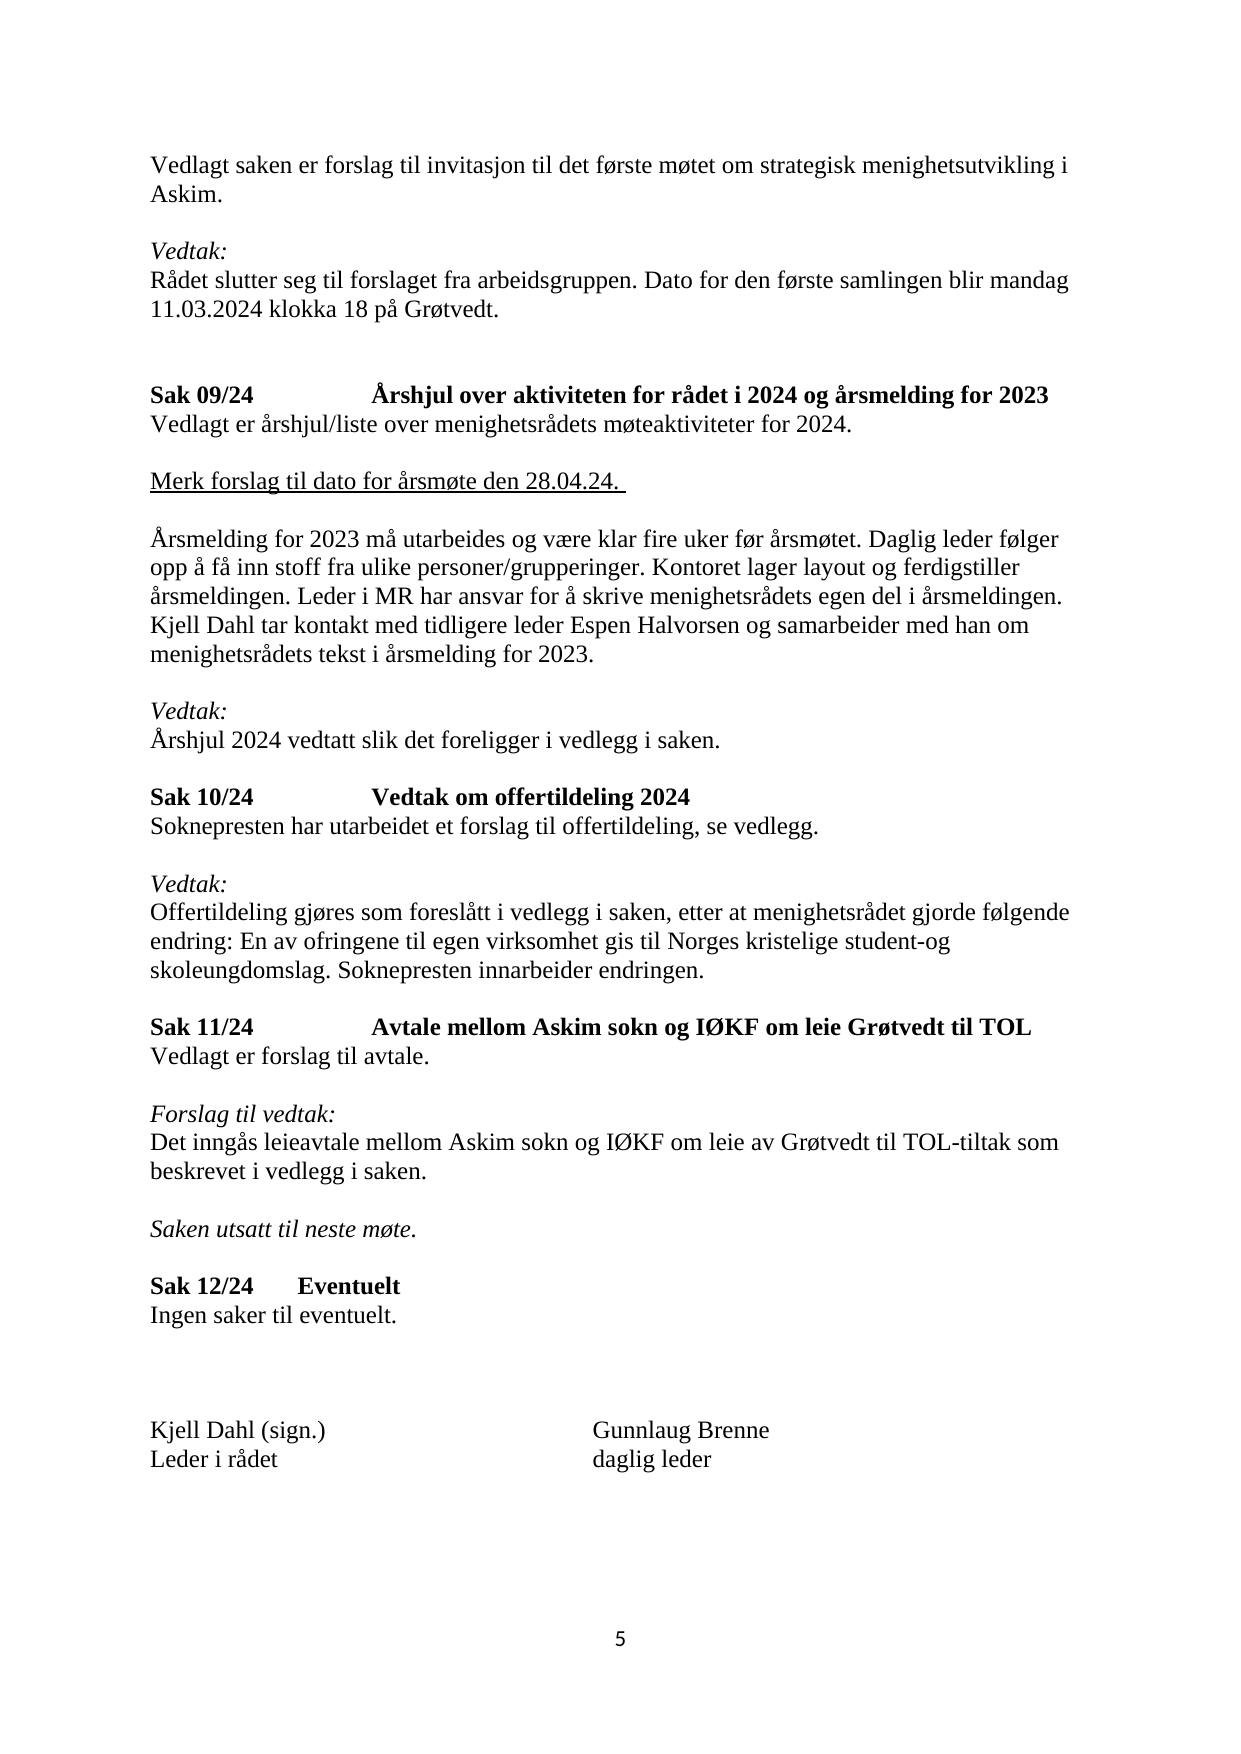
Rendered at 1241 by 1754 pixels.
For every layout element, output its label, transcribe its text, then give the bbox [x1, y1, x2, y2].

text Soknepresten har utarbeidet et forslag til offertildeling, se vedlegg. [150, 811, 1090, 840]
text Forslag til vedtak: [150, 1099, 1090, 1127]
text Sak 10/24 Vedtak om offertildeling 2024 [150, 782, 1090, 811]
text Rådet slutter seg til forslaget fra arbeidsgruppen. Dato for den første samlingen blir mandag 11.03.2024 klokka 18 på Grøtvedt. [150, 265, 1090, 322]
text Saken utsatt til neste møte. [150, 1214, 1090, 1242]
text Kjell Dahl (sign.) Gunnlaug Brenne [150, 1415, 1090, 1444]
text Merk forslag til dato for årsmøte den 28.04.24. [150, 466, 1090, 495]
text Sak 09/24 Årshjul over aktiviteten for rådet i 2024 og årsmelding for 2023 [150, 380, 1090, 409]
text Leder i rådet daglig leder [150, 1444, 1090, 1472]
text Årsmelding for 2023 må utarbeides og være klar fire uker før årsmøtet. Daglig leder følger opp å få inn stoff fra ulike personer/grupperinger. Kontoret lager layout og ferdigstiller årsmeldingen. Leder i MR har ansvar for å skrive menighetsrådets egen del i årsmeldingen. Kjell Dahl tar kontakt med tidligere leder Espen Halvorsen og samarbeider med han om menighetsrådets tekst i årsmelding for 2023. [150, 524, 1090, 667]
text Sak 11/24 Avtale mellom Askim sokn og IØKF om leie Grøtvedt til TOL [150, 1012, 1090, 1041]
text Vedlagt saken er forslag til invitasjon til det første møtet om strategisk menighetsutvikling i Askim. [150, 150, 1090, 207]
text Vedlagt er årshjul/liste over menighetsrådets møteaktiviteter for 2024. [150, 409, 1090, 437]
text Det inngås leieavtale mellom Askim sokn og IØKF om leie av Grøtvedt til TOL-tiltak som beskrevet i vedlegg i saken. [150, 1127, 1090, 1185]
text Vedtak: [150, 236, 1090, 265]
text Sak 12/24 Eventuelt [150, 1271, 1090, 1300]
text Offertildeling gjøres som foreslått i vedlegg i saken, etter at menighetsrådet gjorde følgende endring: En av ofringene til egen virksomhet gis til Norges kristelige student-og skoleungdomslag. Soknepresten innarbeider endringen. [150, 897, 1090, 984]
text Vedtak: [150, 696, 1090, 725]
text Vedlagt er forslag til avtale. [150, 1041, 1090, 1070]
text Vedtak: [150, 869, 1090, 897]
text Ingen saker til eventuelt. [150, 1300, 1090, 1329]
text Årshjul 2024 vedtatt slik det foreligger i vedlegg i saken. [150, 725, 1090, 754]
